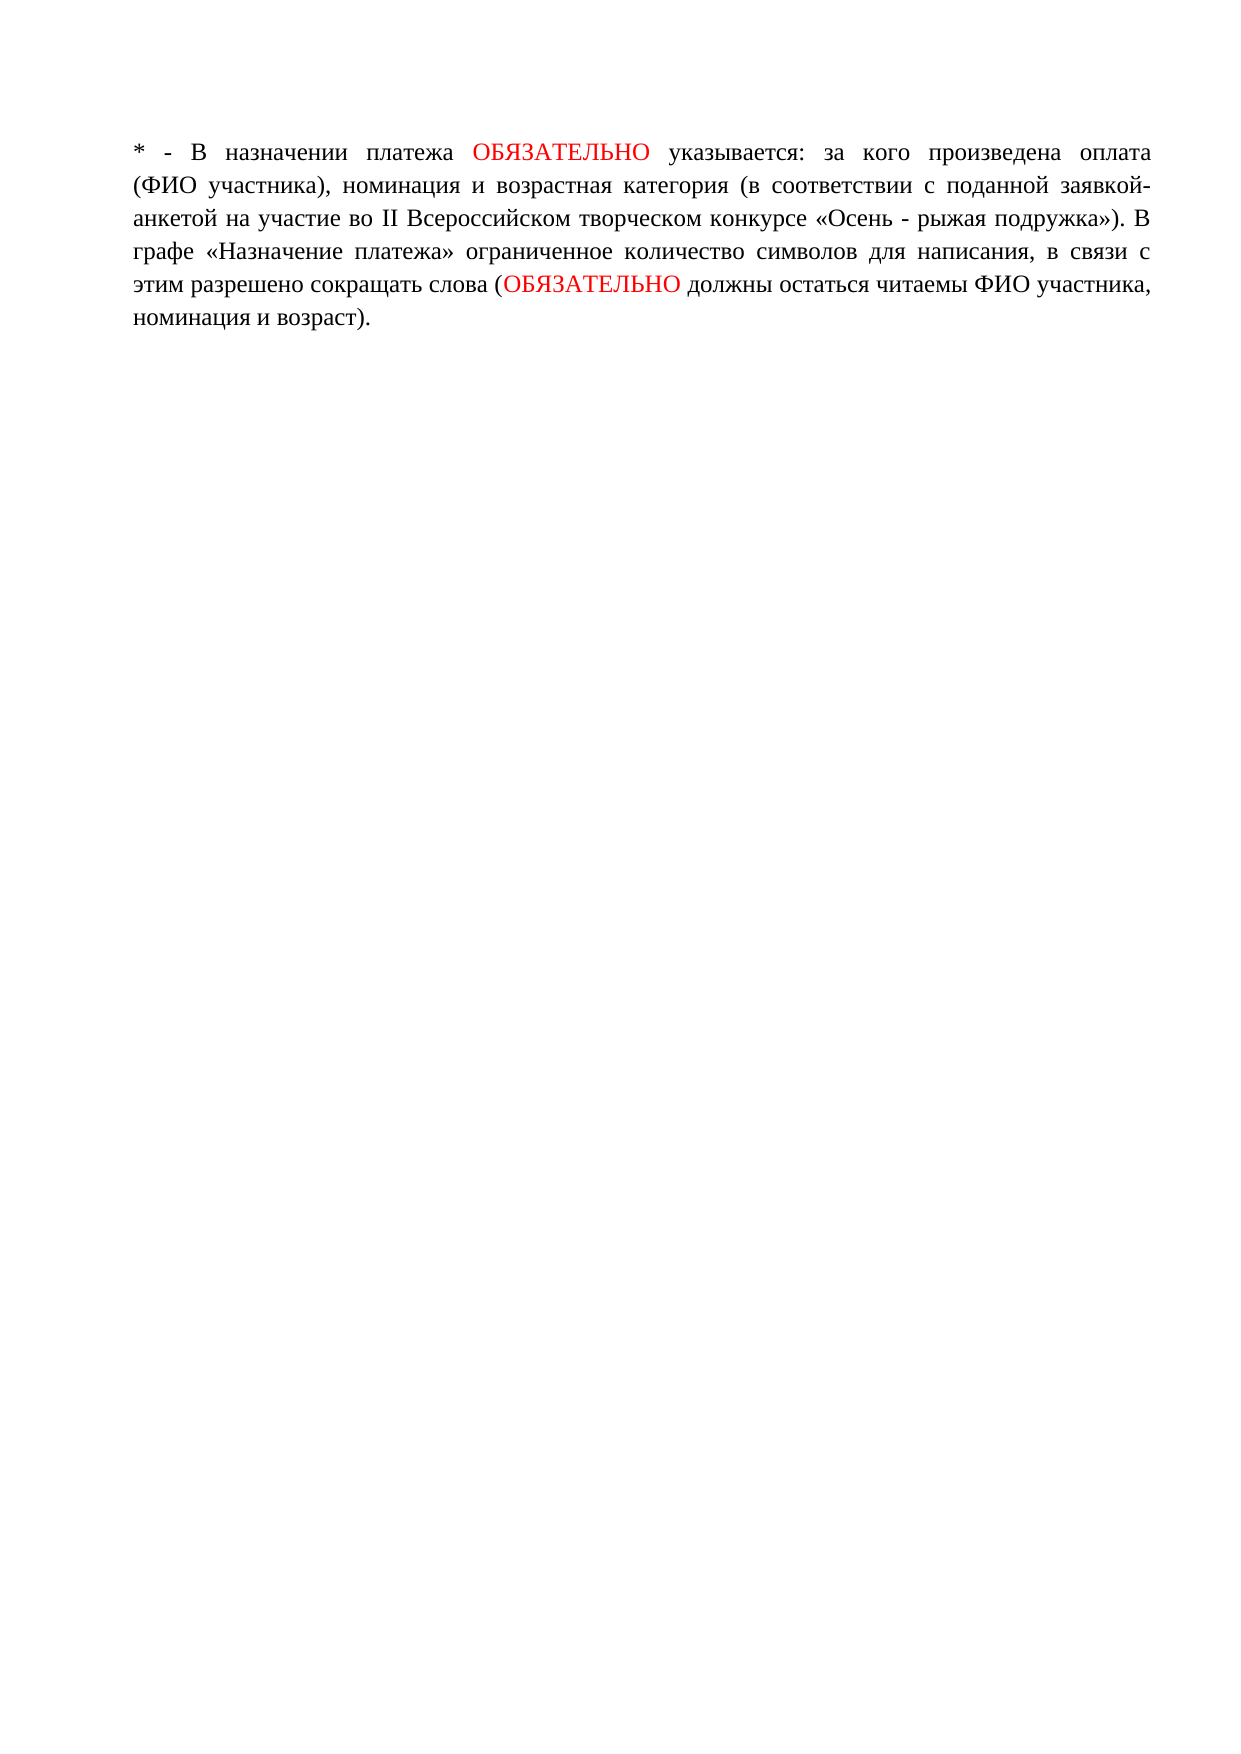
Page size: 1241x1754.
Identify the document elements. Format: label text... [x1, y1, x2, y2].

text * - В назначении платежа ОБЯЗАТЕЛЬНО указывается: за кого произведена оплата (ФИО участника), номинация и возрастная категория (в соответствии с поданной заявкой-анкетой на участие во II Всероссийском творческом конкурсе «Осень - рыжая подружка»). В графе «Назначение платежа» ограниченное количество символов для написания, в связи с этим разрешено сокращать слова (ОБЯЗАТЕЛЬНО должны остаться читаемы ФИО участника, номинация и возраст). [133, 137, 1152, 331]
